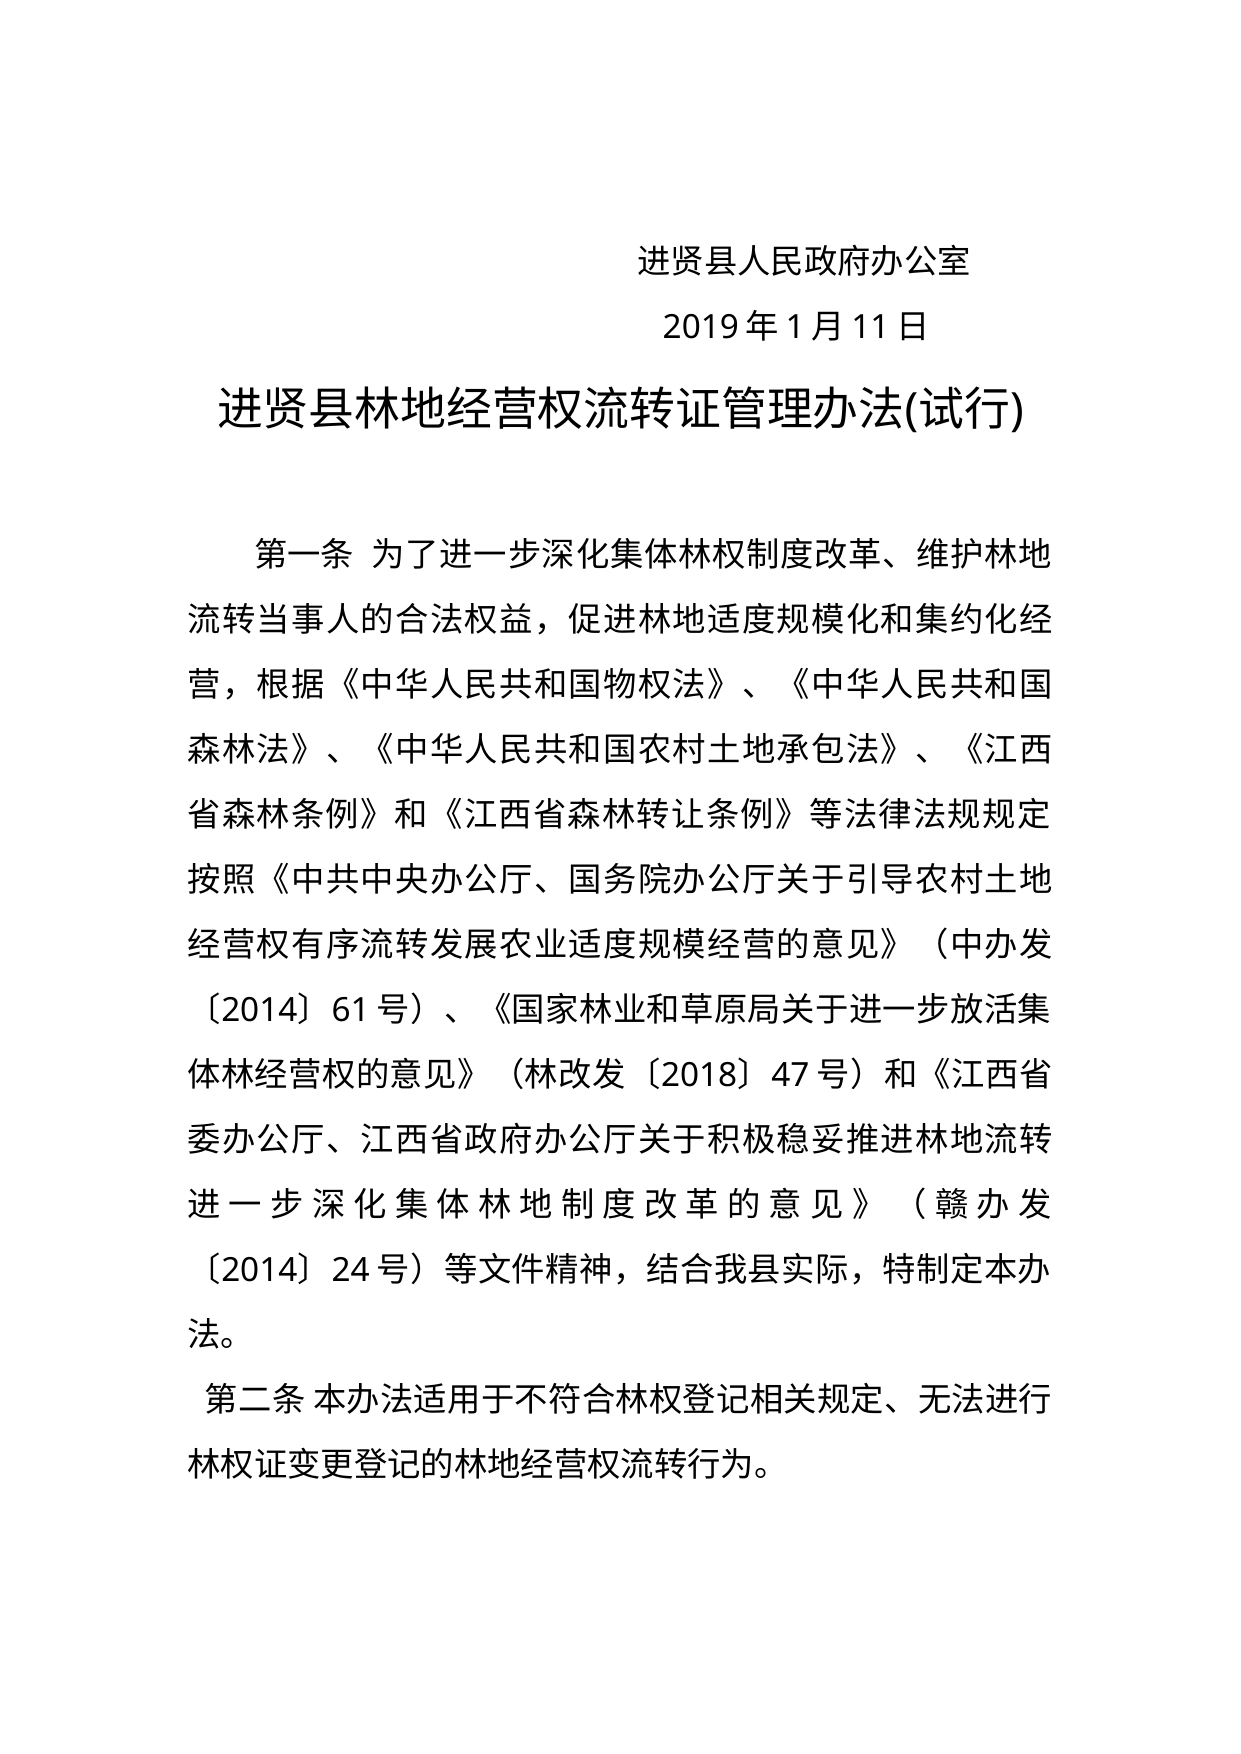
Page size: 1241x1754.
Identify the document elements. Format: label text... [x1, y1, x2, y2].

text 进贤县林地经营权流转证管理办法(试行) [187, 357, 1053, 519]
text 第二条 本办法适用于不符合林权登记相关规定、无法进行林权证变更登记的林地经营权流转行为。 [187, 1364, 1053, 1494]
list 为了进一步深化集体林权制度改革、维护林地流转当事人的合法权益，促进林地适度规模化和集约化经营，根据《中华人民共和国物权法》、《中华人民共和国森林法》、《中华人民共和国农村土地承包法》、《江西省森林条例》和《江西省森林转让条例》等法律法规规定，按照《中共中央办公厅、国务院办公厅关于引导农村土地经营权有序流转发展农业适度规模经营的意见》（中办发〔2014〕61号）、《国家林业和草原局关于进一步放活集体林经营权的意见》（林改发〔2018〕47号）和《江西省委办公厅、江西省政府办公厅关于积极稳妥推进林地流转进一步深化集体林地制度改革的意见》（赣办发〔2014〕24号）等文件精神，结合我县实际，特制定本办法。 [187, 519, 1053, 1364]
text 2019年1月11日 [187, 292, 1053, 357]
text 进贤县人民政府办公室 [187, 227, 1053, 292]
